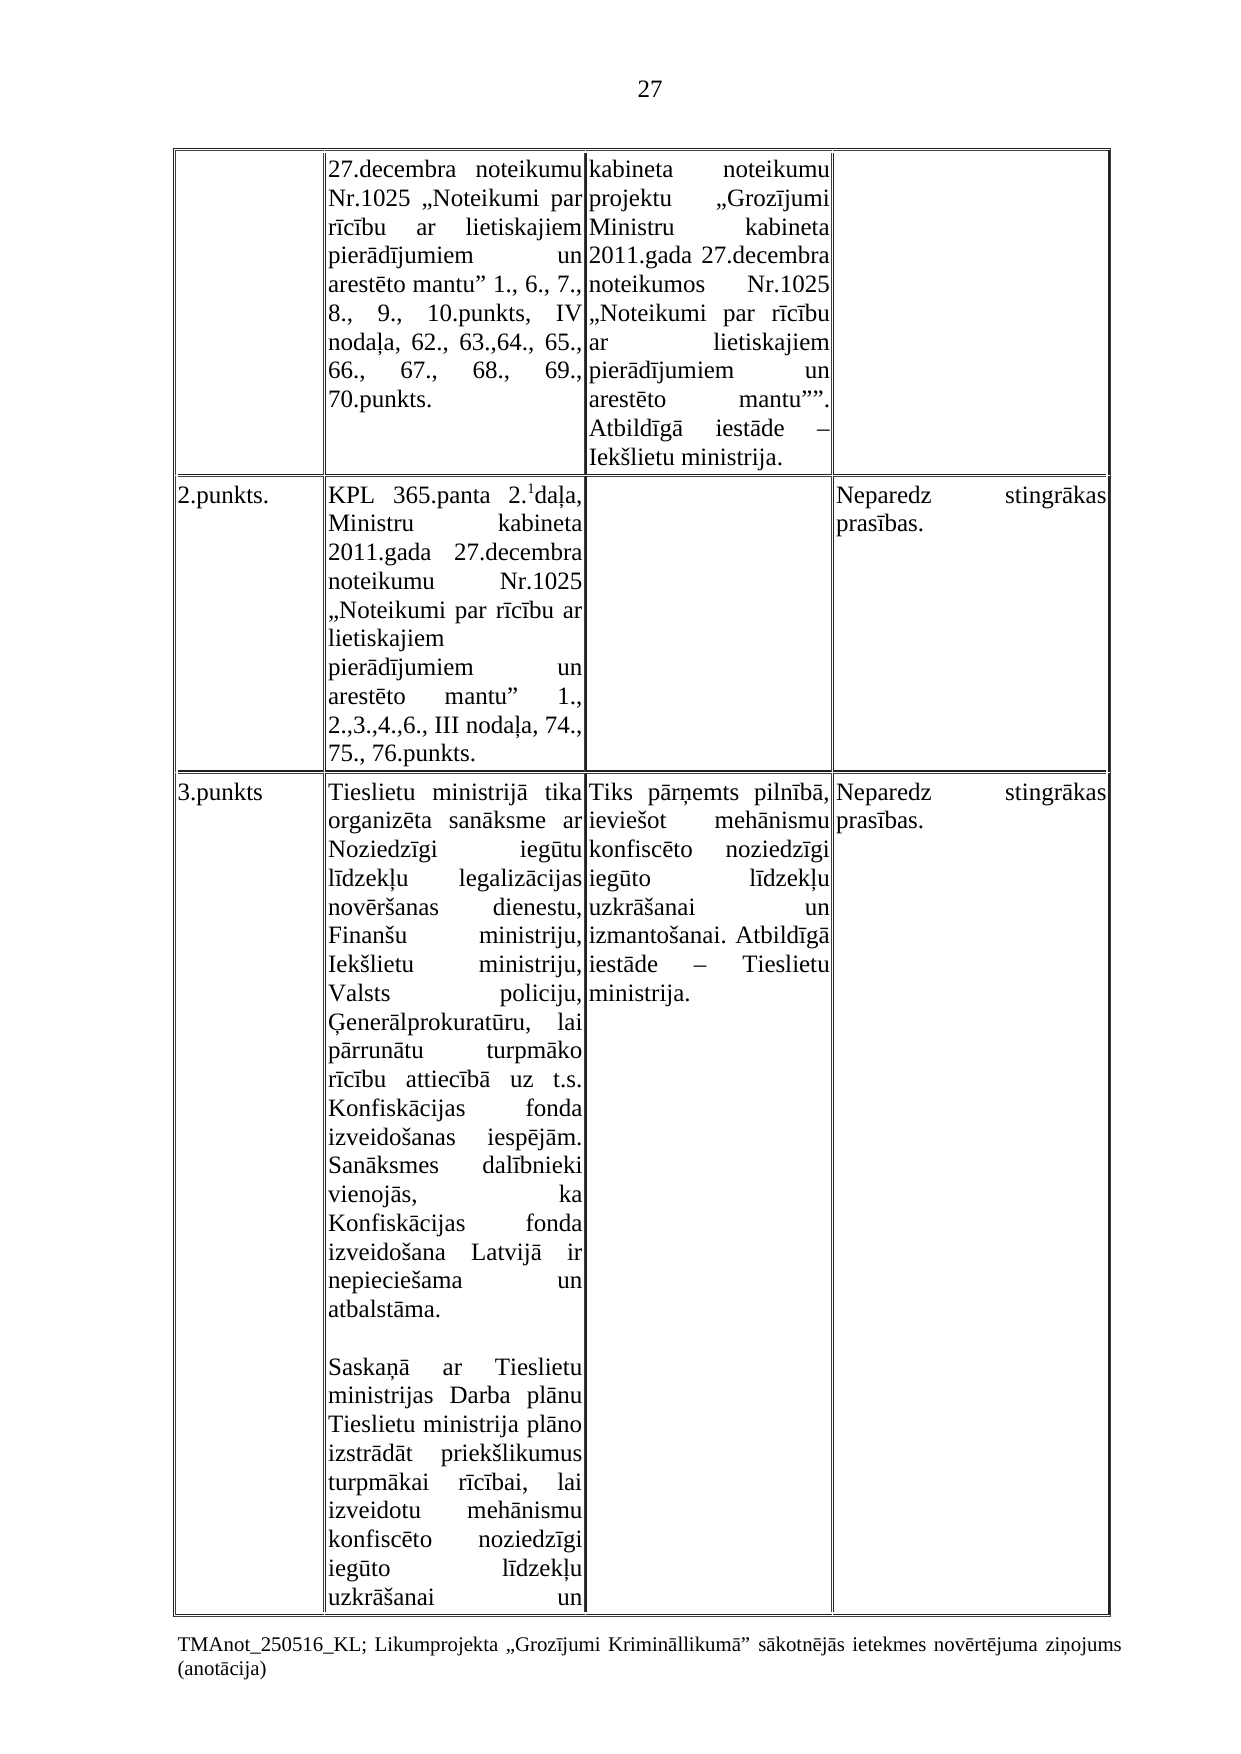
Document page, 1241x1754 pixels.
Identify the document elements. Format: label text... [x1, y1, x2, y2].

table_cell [833, 151, 1108, 473]
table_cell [325, 151, 585, 473]
table_cell 2.punkts. [176, 474, 323, 770]
table_cell 3.punkts [176, 770, 325, 1614]
table_cell 1.punkts [176, 151, 325, 473]
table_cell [833, 770, 1109, 1614]
table_cell Neparedz stingrākas prasības. [834, 474, 1109, 770]
table_cell KPL 365.panta 2.1daļa, Ministru kabineta 2011.gada 27.decembra noteikumu Nr.1025 „Noteikumi par rīcību ar lietiskajiem pierādījumiem un arestēto mantu” 1., 2.,3.,4.,6., III nodaļa, 74., 75., 76.punkts. [326, 477, 584, 770]
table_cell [585, 774, 833, 1614]
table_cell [585, 151, 833, 473]
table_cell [325, 774, 585, 1614]
table_cell [587, 477, 831, 770]
